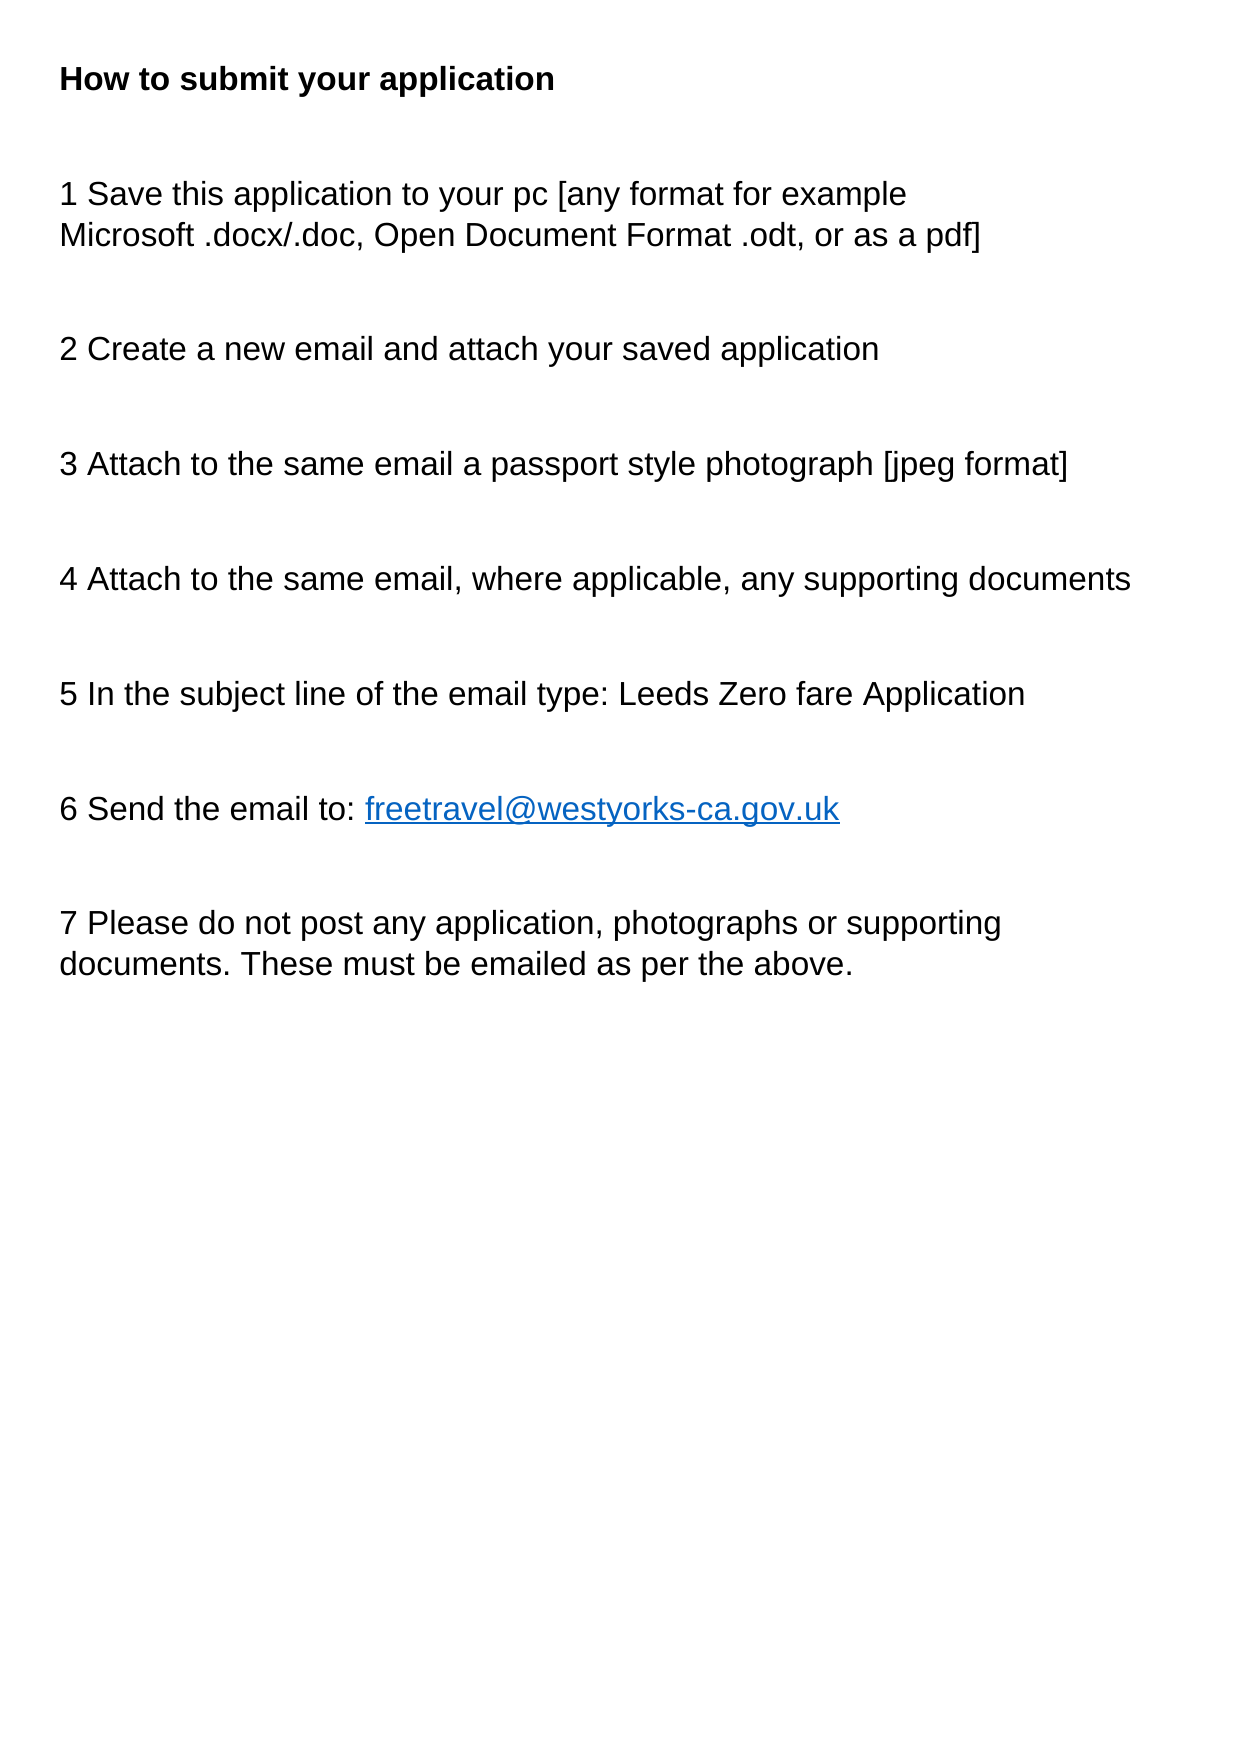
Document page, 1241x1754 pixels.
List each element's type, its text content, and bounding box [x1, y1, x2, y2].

text 5 In the subject line of the email type: Leeds Zero fare Application [59, 674, 1152, 712]
text 2 Create a new email and attach your saved application [59, 329, 1152, 368]
text 4 Attach to the same email, where applicable, any supporting documents [59, 559, 1152, 597]
text How to submit your application [59, 59, 1152, 97]
text 3 Attach to the same email a passport style photograph [jpeg format] [59, 444, 1152, 483]
text 6 Send the email to: freetravel@westyorks-ca.gov.uk [59, 788, 1152, 827]
text 1 Save this application to your pc [any format for example Microsoft .docx/.doc, Open Document Format .odt, or as a pdf] [59, 174, 1152, 253]
text 7 Please do not post any application, photographs or supporting documents. These must be emailed as per the above. [59, 903, 1152, 982]
